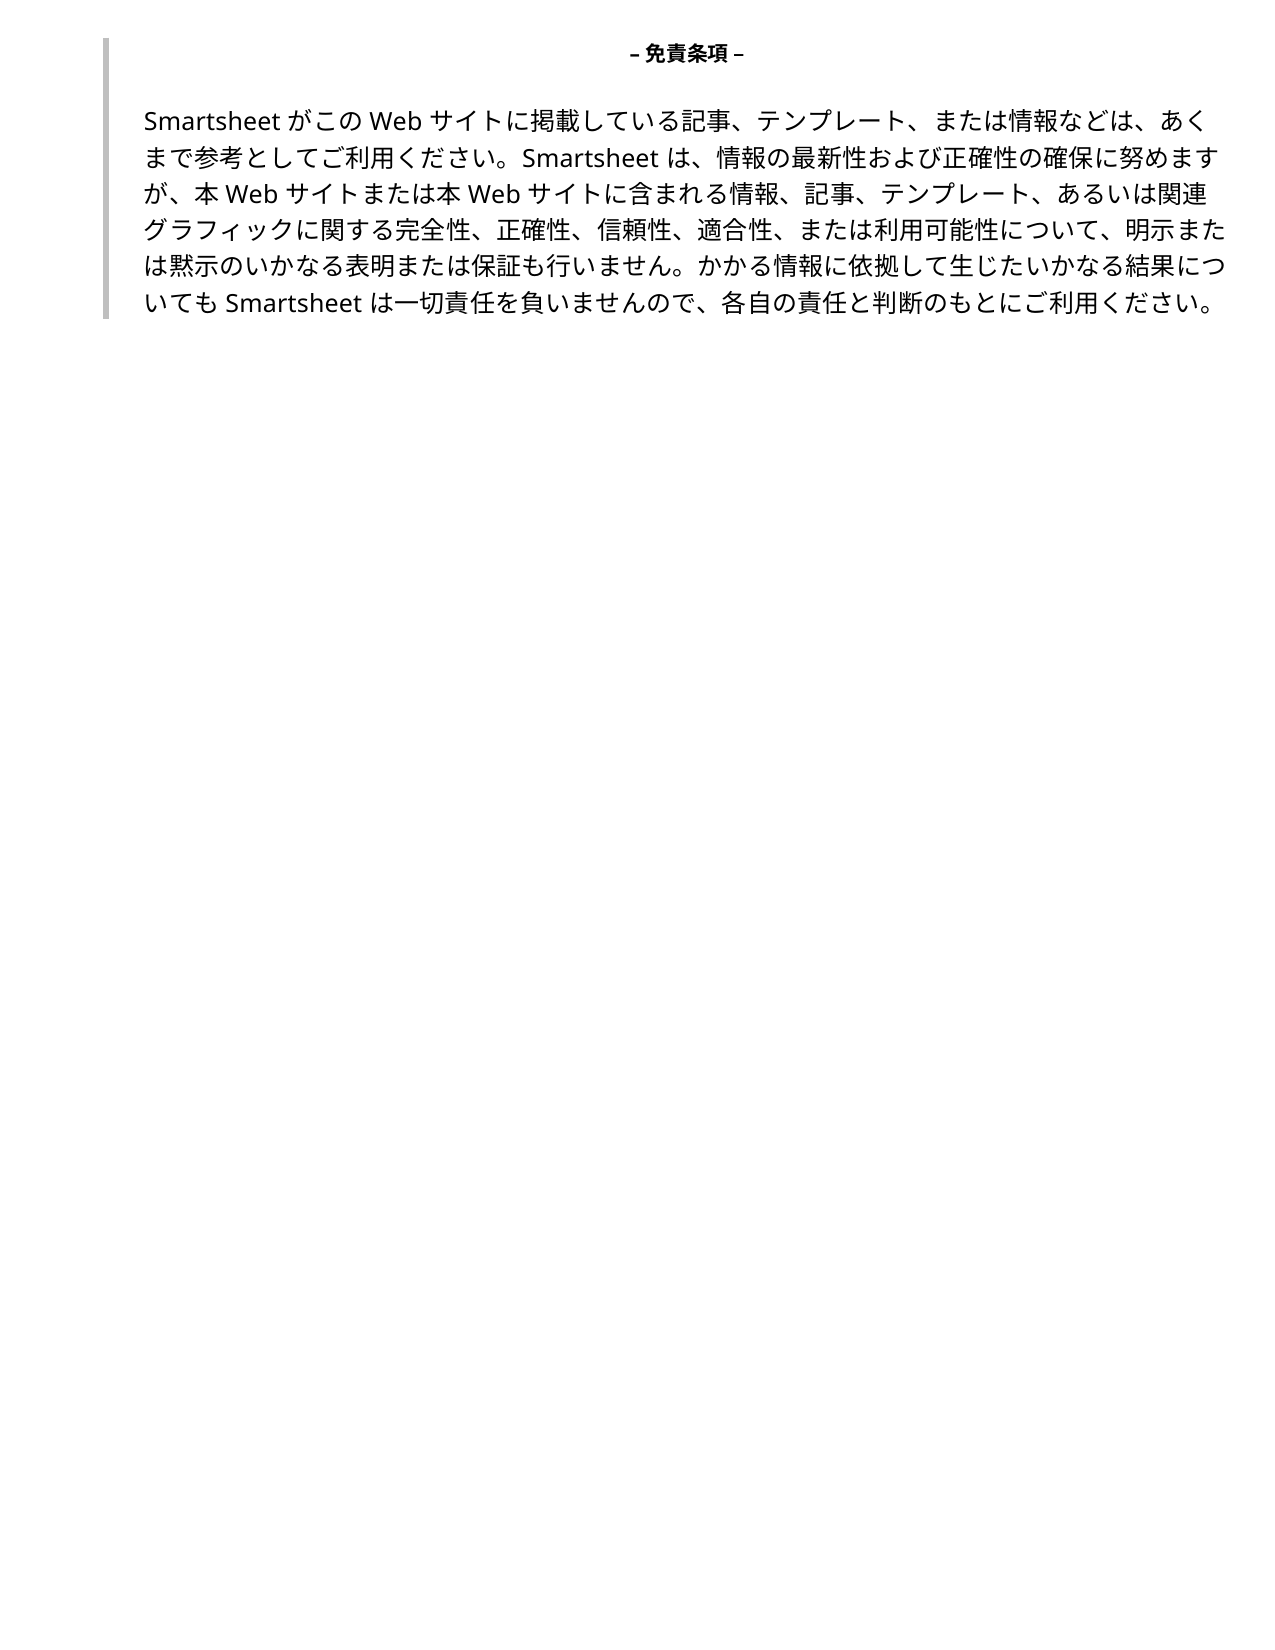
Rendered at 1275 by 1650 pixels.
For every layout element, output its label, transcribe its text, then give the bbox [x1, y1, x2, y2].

table_header – 免責条項 – Smartsheet がこの Web サイトに掲載している記事、テンプレート、または情報などは、あくまで参考としてご利用ください。Smartsheet は、情報の最新性および正確性の確保に努めますが、本 Web サイトまたは本 Web サイトに含まれる情報、記事、テンプレート、あるいは関連グラフィックに関する完全性、正確性、信頼性、適合性、または利用可能性について、明示または黙示のいかなる表明または保証も行いません。かかる情報に依拠して生じたいかなる結果についても Smartsheet は一切責任を負いませんので、各自の責任と判断のもとにご利用ください。 [109, 38, 1242, 319]
